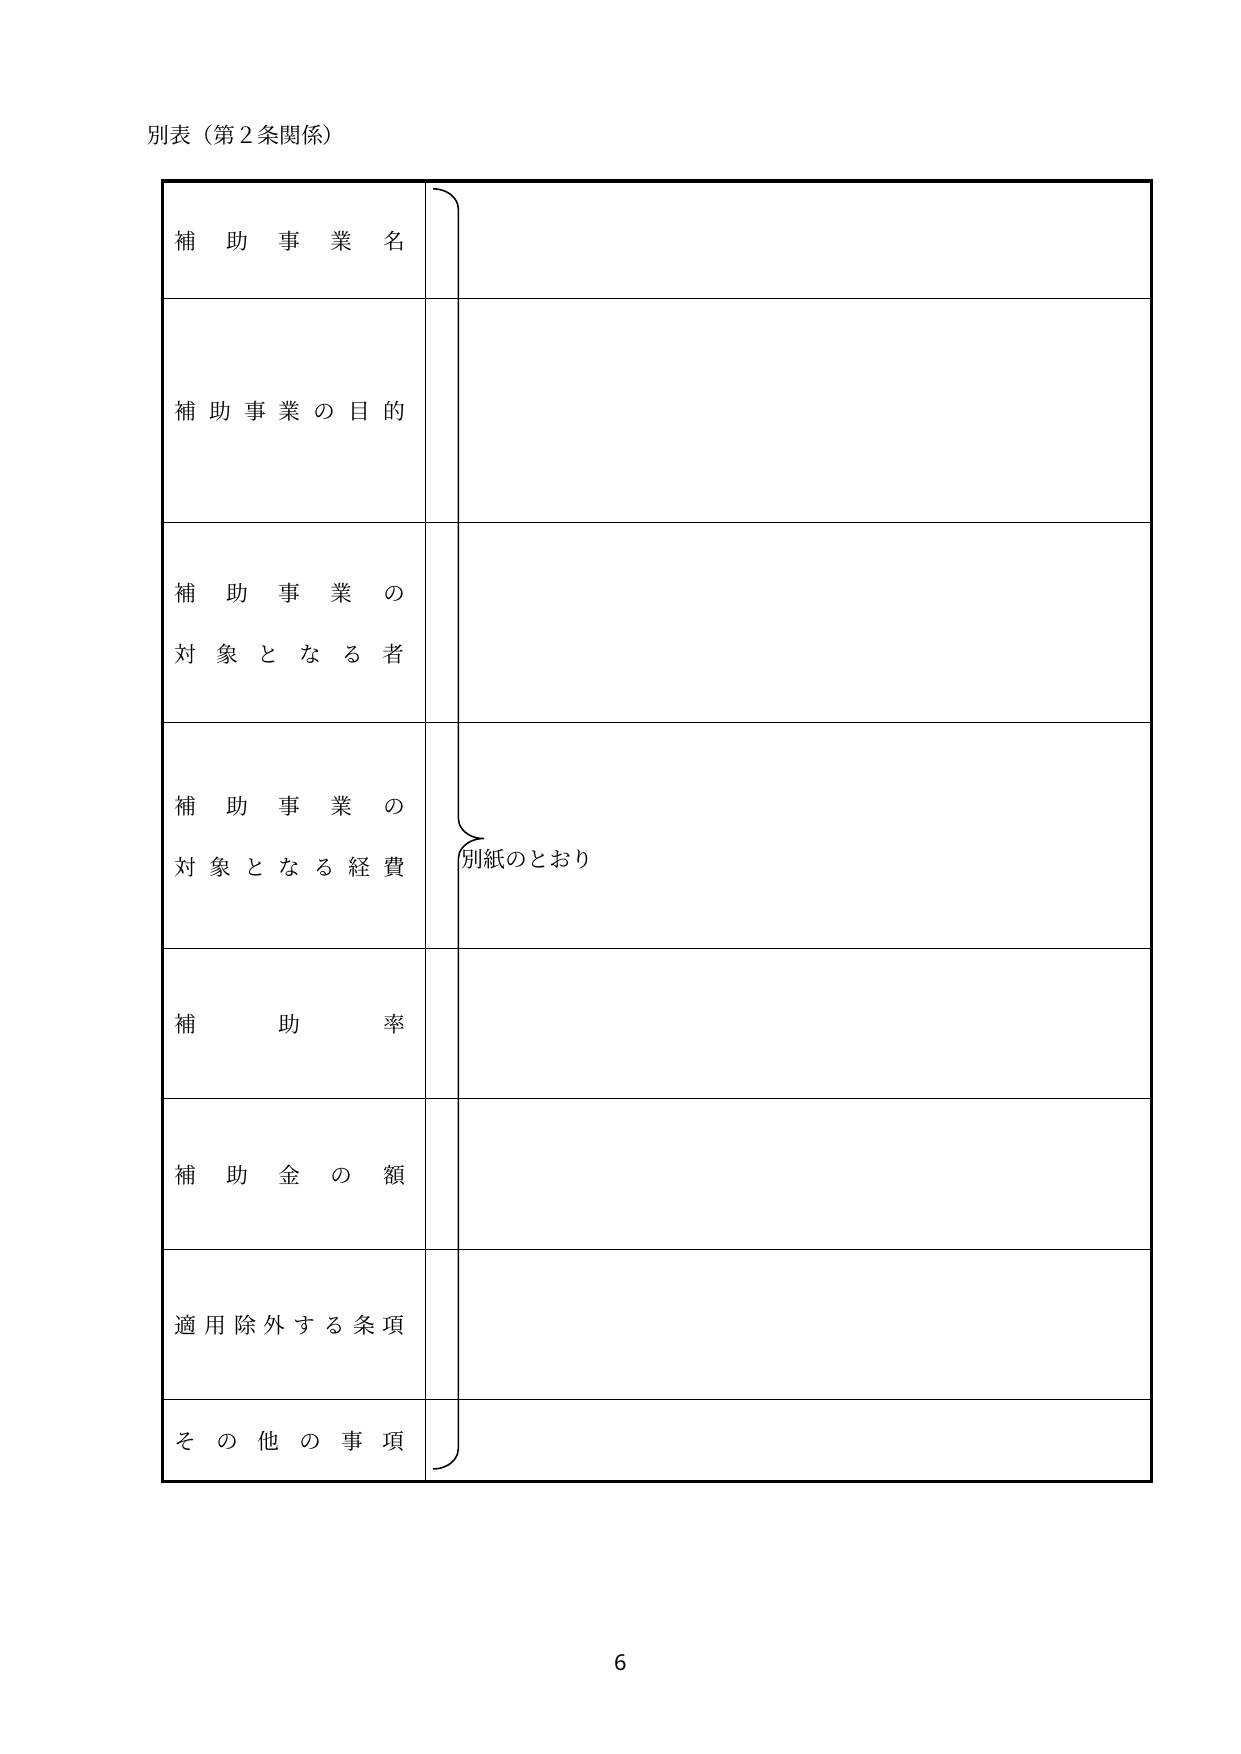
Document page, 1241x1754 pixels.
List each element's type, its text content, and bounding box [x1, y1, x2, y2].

text 別表（第２条関係） [148, 118, 1092, 149]
table_cell [460, 949, 1150, 1098]
table_cell [426, 1400, 1150, 1480]
table_cell [426, 523, 457, 722]
table_cell [460, 1099, 1150, 1248]
table_header [426, 183, 1150, 297]
table_cell [426, 1099, 457, 1248]
table_cell [426, 1250, 457, 1399]
table_cell [460, 523, 1150, 722]
table_cell 別紙のとおり [460, 723, 1150, 948]
table_cell 補助率 [164, 949, 425, 1098]
table_header 補助事業名 [164, 183, 425, 297]
table_cell 補助事業の 対象となる経費 [164, 723, 425, 948]
table_cell [426, 949, 457, 1098]
table_cell [460, 1250, 1150, 1399]
table_cell その他の事項 [164, 1400, 425, 1480]
table_cell 適用除外する条項 [164, 1250, 425, 1399]
table_header [1153, 179, 1157, 1480]
table_cell [460, 299, 1150, 522]
table_cell 補助事業の目的 [164, 299, 425, 522]
table_cell [426, 299, 457, 522]
table_cell 補助金の額 [164, 1099, 425, 1248]
table_cell 別紙のとおり [426, 723, 474, 948]
table_cell 補助事業の 対象となる者 [164, 523, 425, 722]
